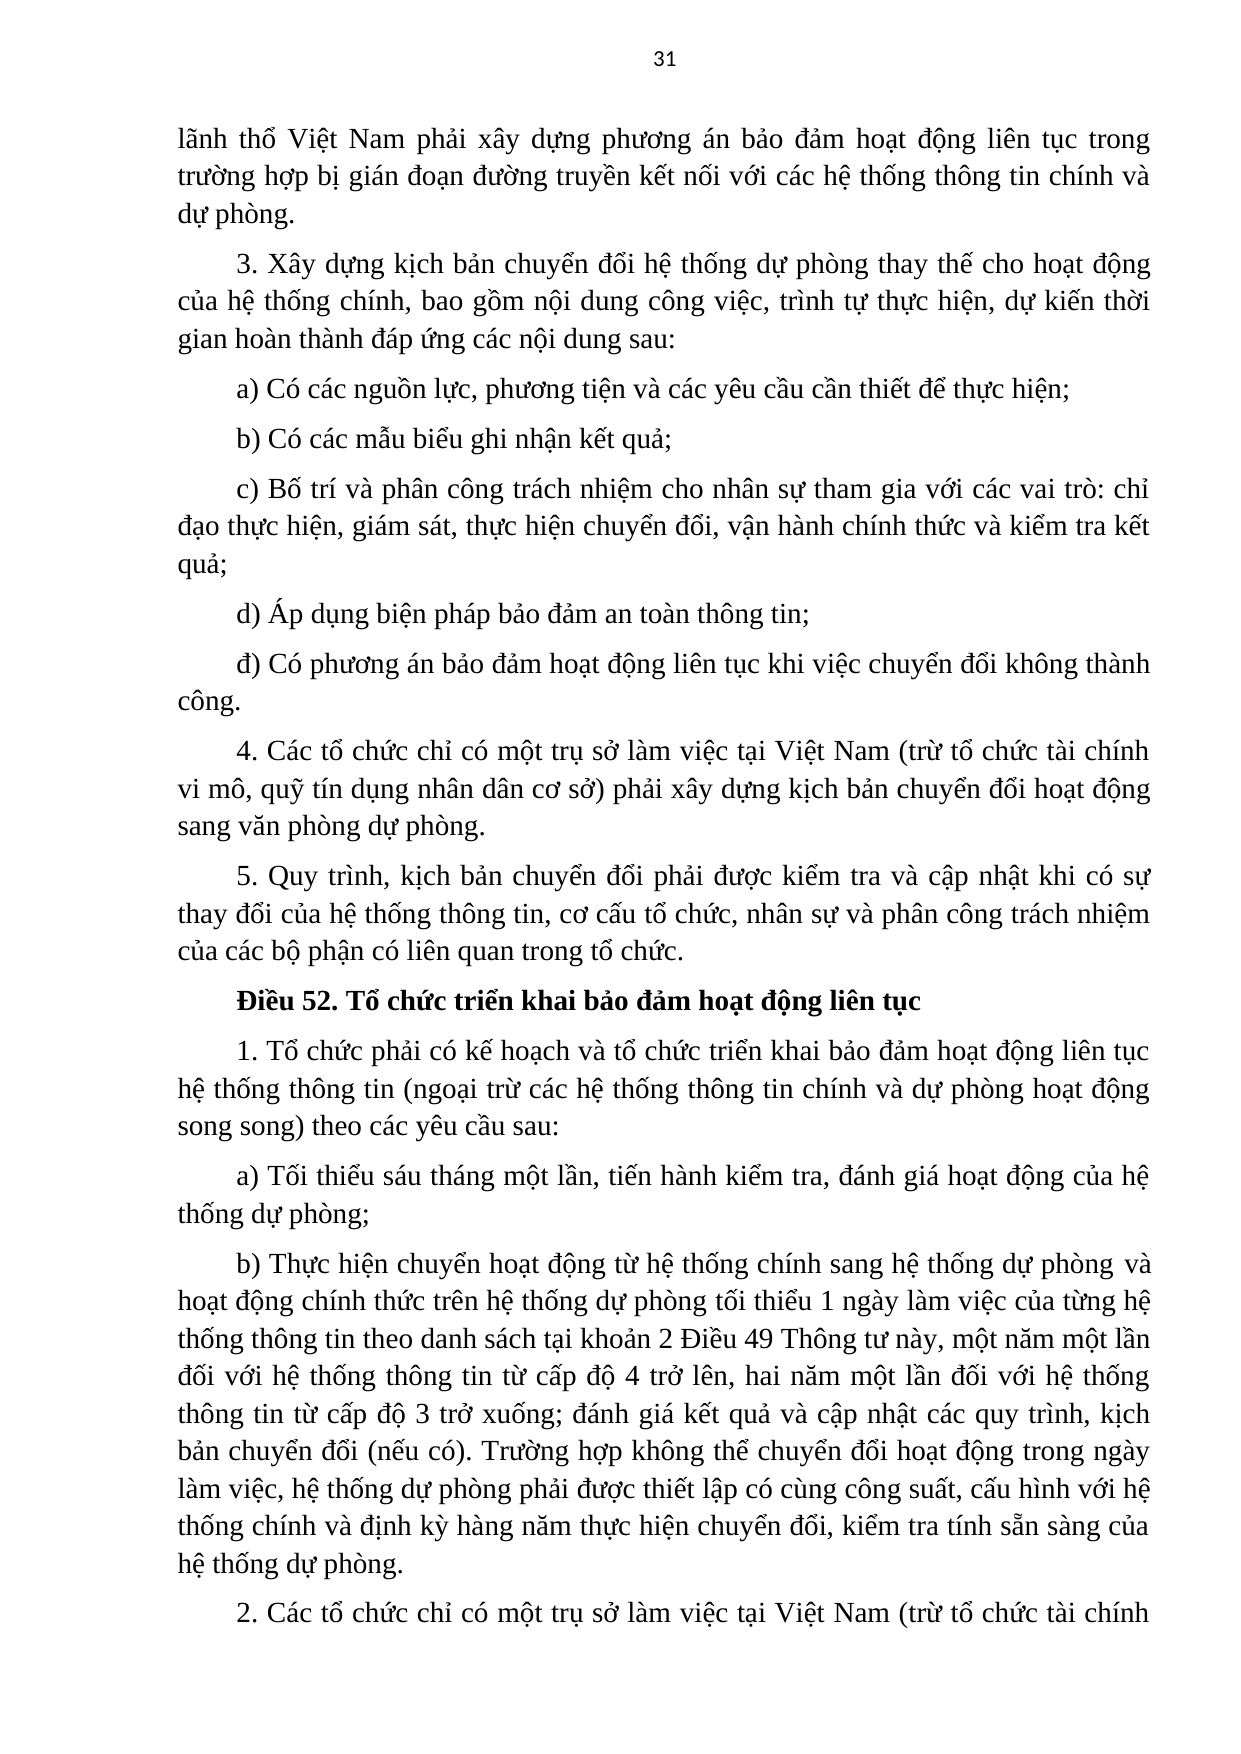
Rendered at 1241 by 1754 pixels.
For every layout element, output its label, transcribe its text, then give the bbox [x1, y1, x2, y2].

text 3. Xây dựng kịch bản chuyển đổi hệ thống dự phòng thay thế cho hoạt động của hệ thống chính, bao gồm nội dung công việc, trình tự thực hiện, dự kiến thời gian hoàn thành đáp ứng các nội dung sau: [177, 243, 1152, 356]
text 5. Quy trình, kịch bản chuyển đổi phải được kiểm tra và cập nhật khi có sự thay đổi của hệ thống thông tin, cơ cấu tổ chức, nhân sự và phân công trách nhiệm của các bộ phận có liên quan trong tổ chức. [177, 856, 1152, 968]
text Điều 52. Tổ chức triển khai bảo đảm hoạt động liên tục [177, 981, 1152, 1018]
text b) Thực hiện chuyển hoạt động từ hệ thống chính sang hệ thống dự phòng và hoạt động chính thức trên hệ thống dự phòng tối thiểu 1 ngày làm việc của từng hệ thống thông tin theo danh sách tại khoản 2 Điều 49 Thông tư này, một năm một lần đối với hệ thống thông tin từ cấp độ 4 trở lên, hai năm một lần đối với hệ thống thông tin từ cấp độ 3 trở xuống; đánh giá kết quả và cập nhật các quy trình, kịch bản chuyển đổi (nếu có). Trường hợp không thể chuyển đổi hoạt động trong ngày làm việc, hệ thống dự phòng phải được thiết lập có cùng công suất, cấu hình với hệ thống chính và định kỳ hàng năm thực hiện chuyển đổi, kiểm tra tính sẵn sàng của hệ thống dự phòng. [177, 1243, 1152, 1581]
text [177, 118, 1152, 231]
text a) Có các nguồn lực, phương tiện và các yêu cầu cần thiết để thực hiện; [177, 368, 1152, 406]
text a) Tối thiểu sáu tháng một lần, tiến hành kiểm tra, đánh giá hoạt động của hệ thống dự phòng; [177, 1156, 1152, 1231]
text đ) Có phương án bảo đảm hoạt động liên tục khi việc chuyển đổi không thành công. [177, 643, 1152, 718]
text d) Áp dụng biện pháp bảo đảm an toàn thông tin; [177, 593, 1152, 631]
text c) Bố trí và phân công trách nhiệm cho nhân sự tham gia với các vai trò: chỉ đạo thực hiện, giám sát, thực hiện chuyển đổi, vận hành chính thức và kiểm tra kết quả; [177, 468, 1152, 581]
text 1. Tổ chức phải có kế hoạch và tổ chức triển khai bảo đảm hoạt động liên tục hệ thống thông tin (ngoại trừ các hệ thống thông tin chính và dự phòng hoạt động song song) theo các yêu cầu sau: [177, 1031, 1152, 1143]
text b) Có các mẫu biểu ghi nhận kết quả; [177, 418, 1152, 456]
text 4. Các tổ chức chỉ có một trụ sở làm việc tại Việt Nam (trừ tổ chức tài chính vi mô, quỹ tín dụng nhân dân cơ sở) phải xây dựng kịch bản chuyển đổi hoạt động sang văn phòng dự phòng. [177, 731, 1152, 843]
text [177, 1593, 1152, 1629]
